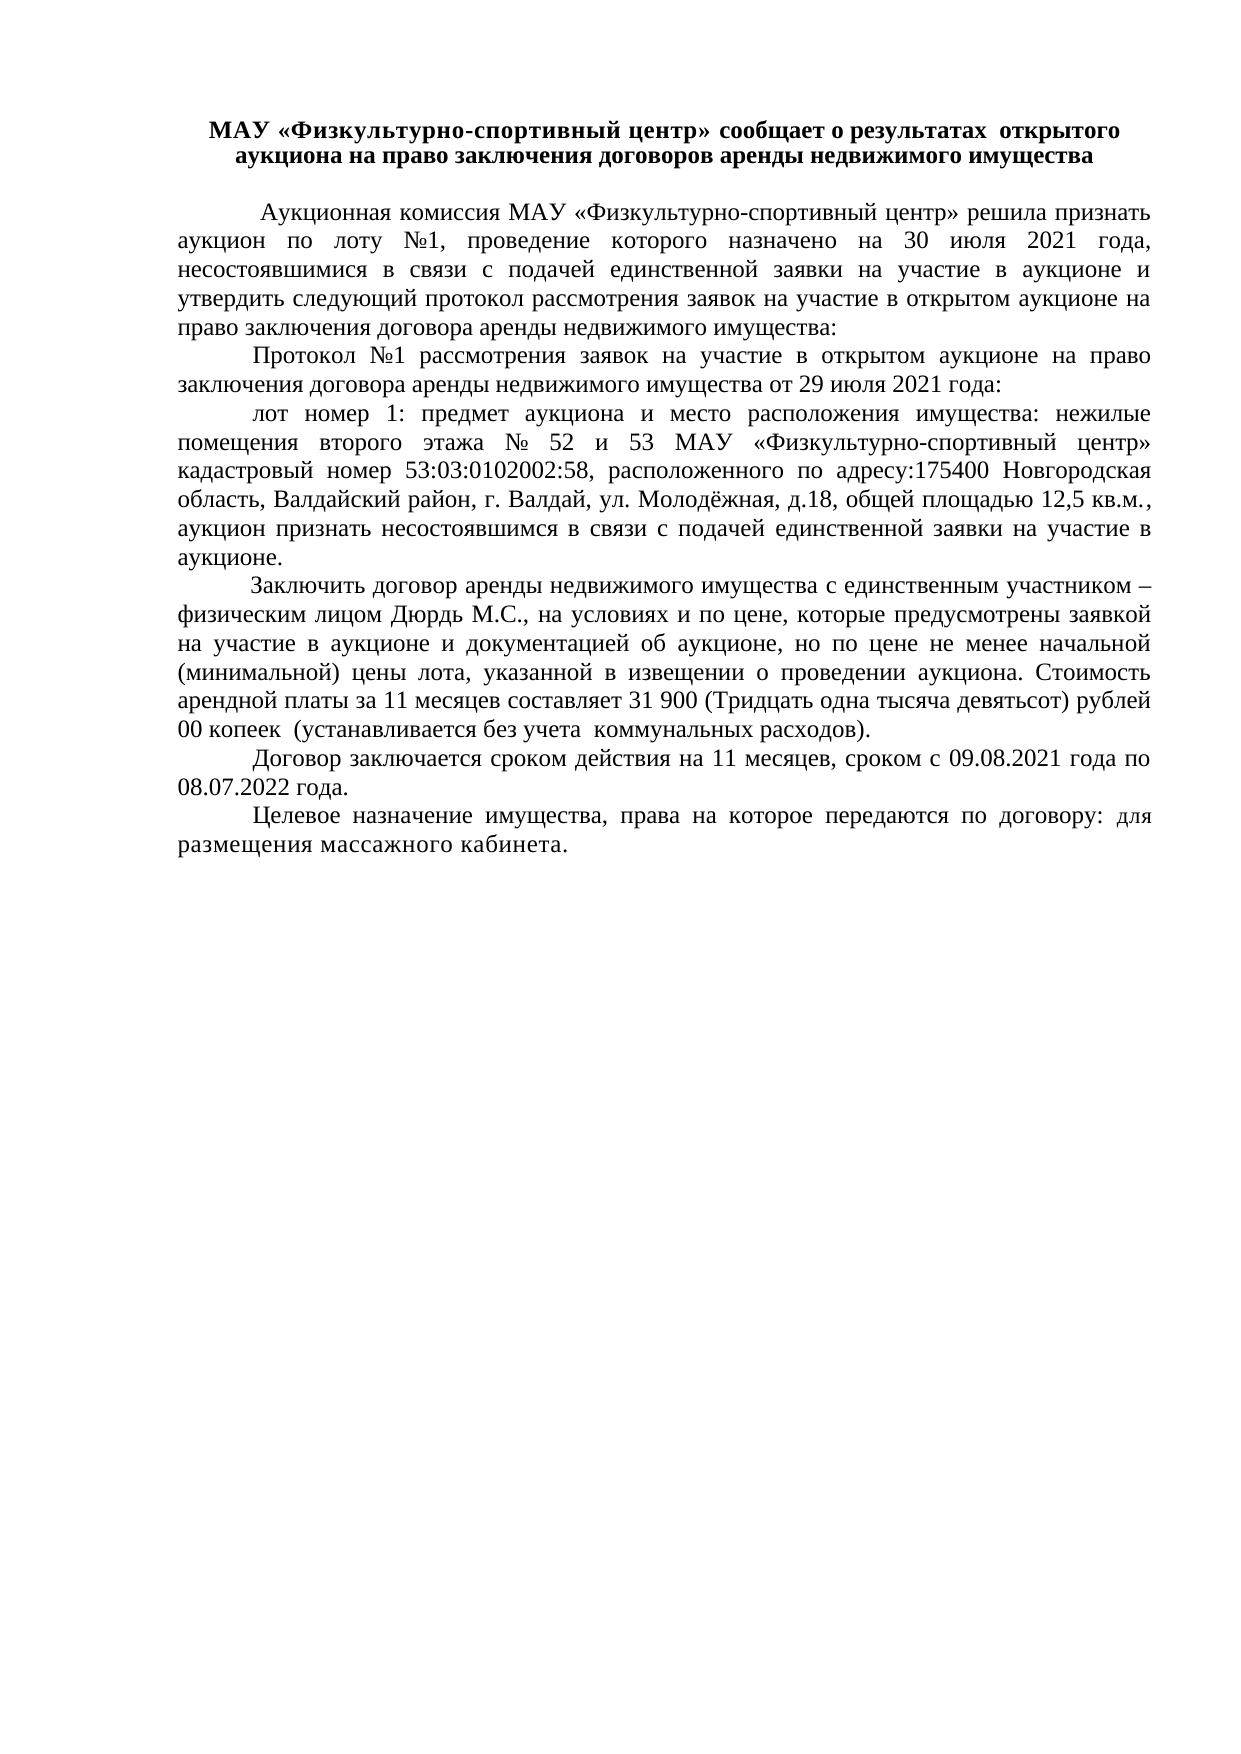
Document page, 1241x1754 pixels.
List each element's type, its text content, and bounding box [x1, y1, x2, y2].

text Аукционная комиссия МАУ «Физкультурно-спортивный центр» решила признать аукцион по лоту №1, проведение которого назначено на 30 июля 2021 года, несостоявшимися в связи с подачей единственной заявки на участие в аукционе и утвердить следующий протокол рассмотрения заявок на участие в открытом аукционе на право заключения договора аренды недвижимого имущества: [177, 197, 1152, 341]
text Заключить договор аренды недвижимого имущества с единственным участником – физическим лицом Дюрдь М.С., на условиях и по цене, которые предусмотрены заявкой на участие в аукционе и документацией об аукционе, но по цене не менее начальной (минимальной) цены лота, указанной в извещении о проведении аукциона. Стоимость арендной платы за 11 месяцев составляет 31 900 (Тридцать одна тысяча девятьсот) рублей 00 копеек (устанавливается без учета коммунальных расходов). [177, 571, 1152, 743]
text Договор заключается сроком действия на 11 месяцев, сроком с 09.08.2021 года по 08.07.2022 года. [177, 743, 1152, 801]
text МАУ «Физкультурно-спортивный центр» сообщает о результатах открытого аукциона на право заключения договоров аренды недвижимого имущества [177, 118, 1152, 168]
text лот номер 1: предмет аукциона и место расположения имущества: нежилые помещения второго этажа № 52 и 53 МАУ «Физкультурно-спортивный центр» кадастровый номер 53:03:0102002:58, расположенного по адресу:175400 Новгородская область, Валдайский район, г. Валдай, ул. Молодёжная, д.18, общей площадью 12,5 кв.м., аукцион признать несостоявшимся в связи с подачей единственной заявки на участие в аукционе. [177, 398, 1152, 571]
text Целевое назначение имущества, права на которое передаются по договору: для размещения массажного кабинета. [177, 801, 1152, 858]
text Протокол №1 рассмотрения заявок на участие в открытом аукционе на право заключения договора аренды недвижимого имущества от 29 июля 2021 года: [177, 341, 1152, 398]
